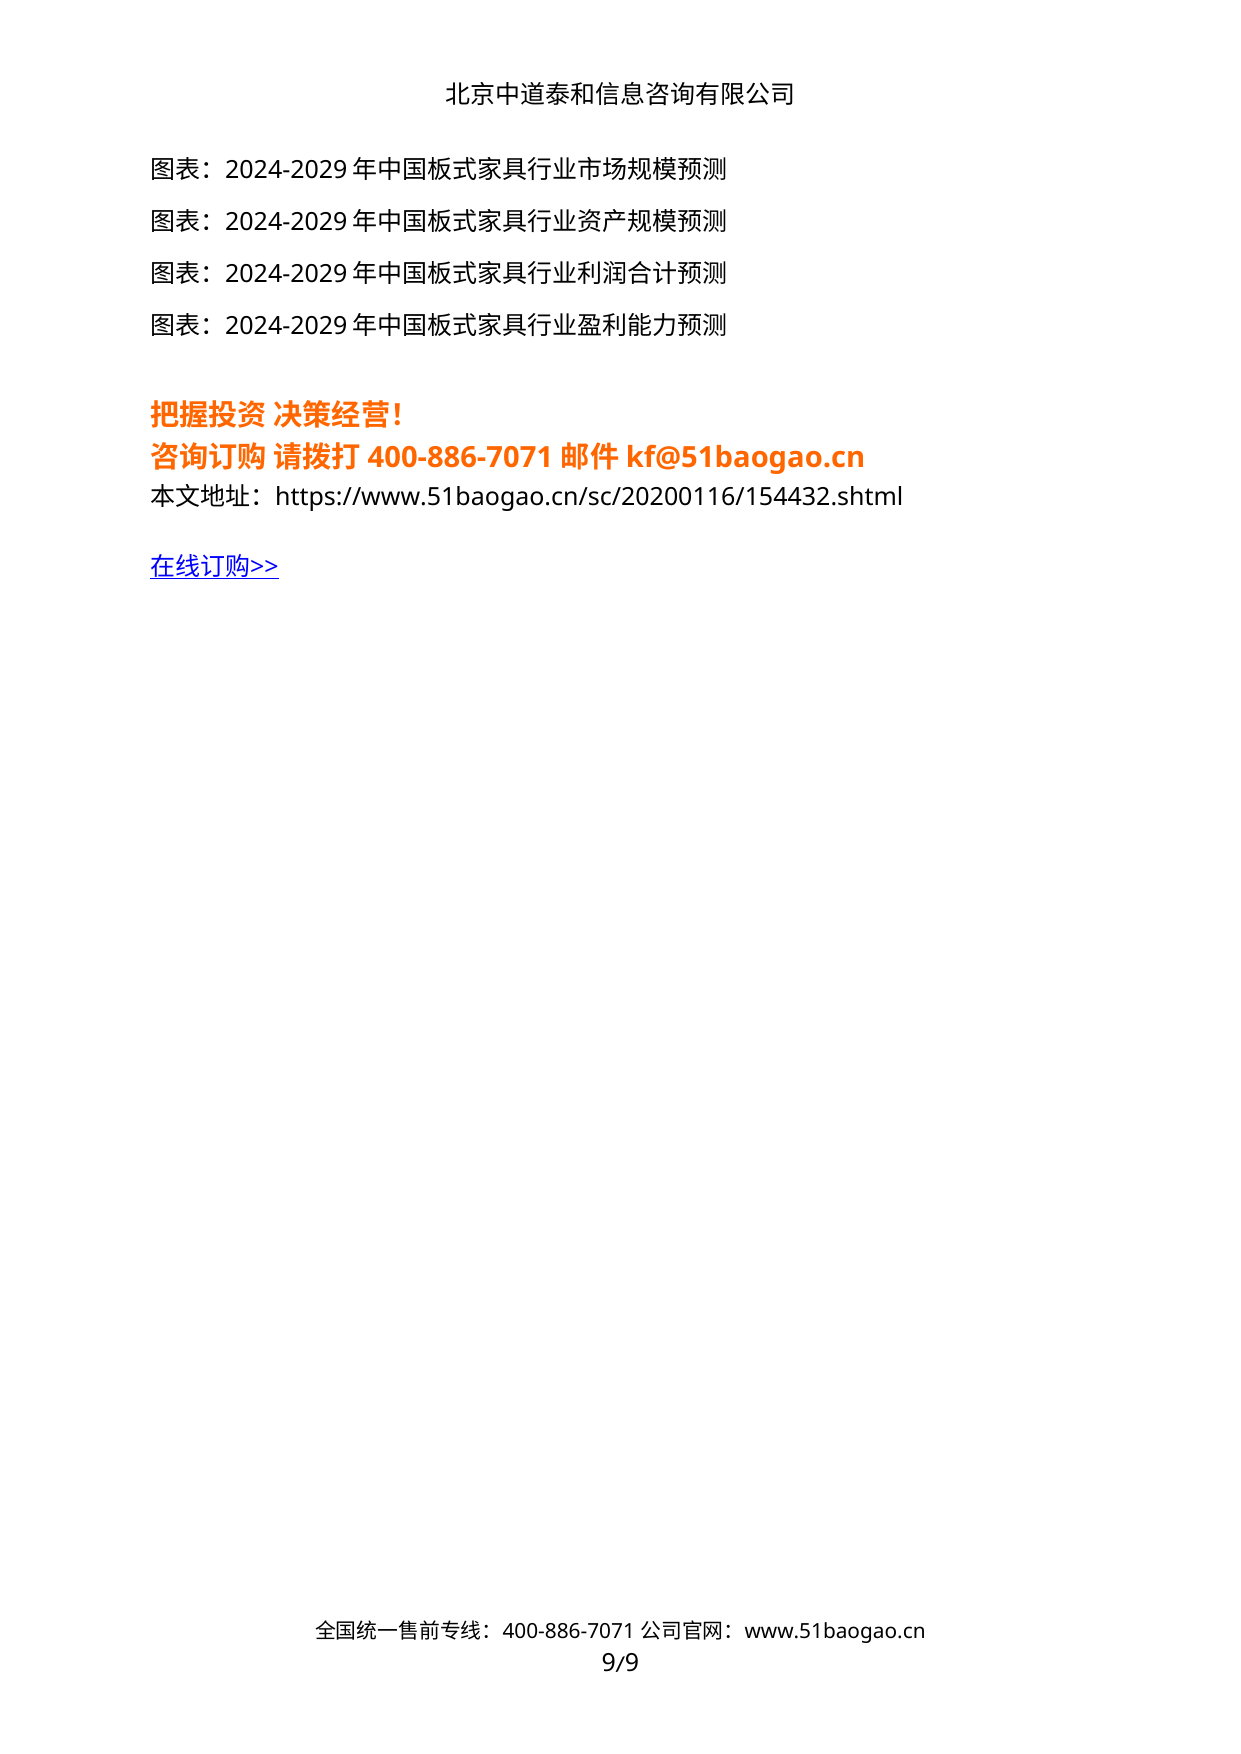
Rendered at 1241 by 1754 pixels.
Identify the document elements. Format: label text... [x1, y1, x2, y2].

text 图表：2024-2029年中国板式家具行业市场规模预测 [150, 150, 1090, 186]
text 图表：2024-2029年中国板式家具行业资产规模预测 [150, 202, 1090, 238]
text 在线订购>> [150, 512, 1090, 583]
text 图表：2024-2029年中国板式家具行业盈利能力预测 [150, 306, 1090, 342]
text 把握投资 决策经营！咨询订购 请拨打 400-886-7071 邮件 kf@51baogao.cn本文地址：https://www.51baogao.cn/sc/20200116/154432.shtml [150, 357, 1090, 512]
text 图表：2024-2029年中国板式家具行业利润合计预测 [150, 254, 1090, 290]
